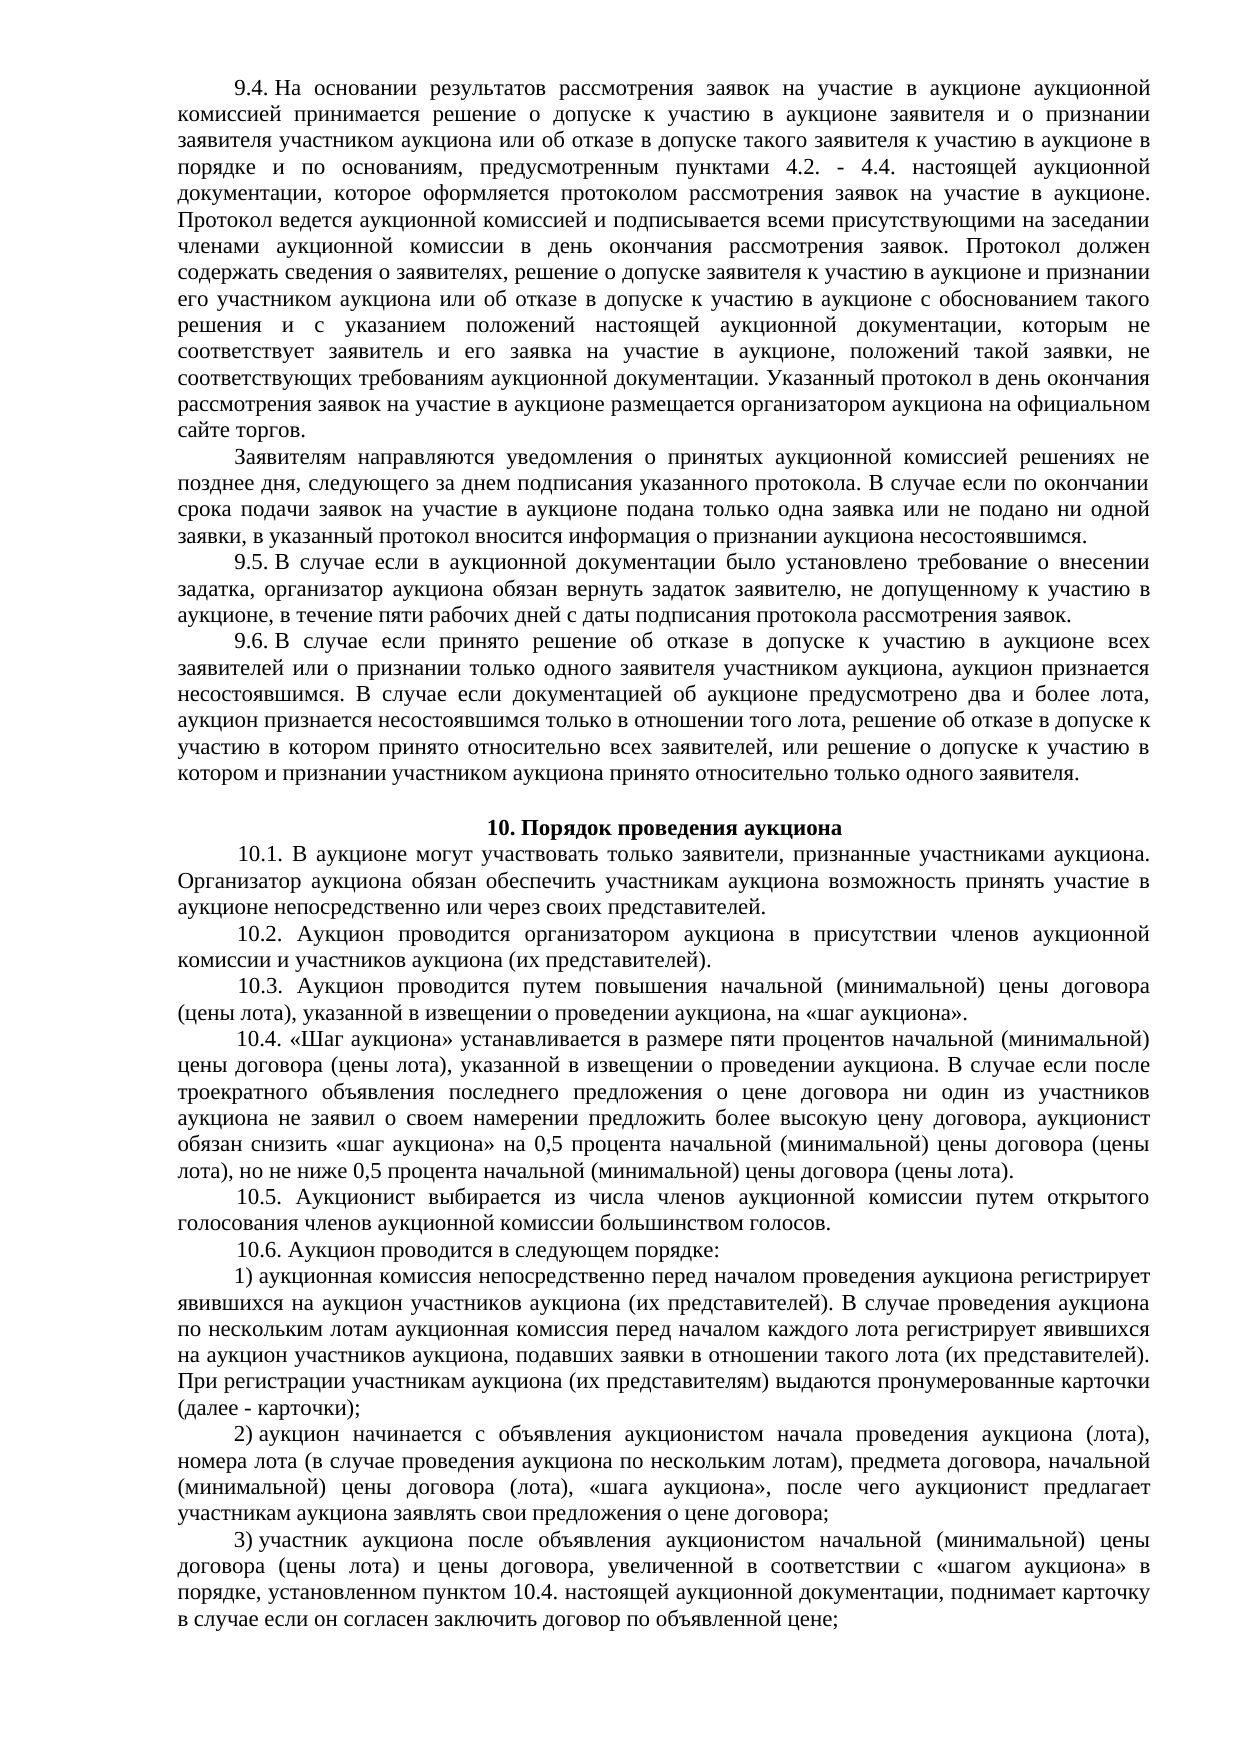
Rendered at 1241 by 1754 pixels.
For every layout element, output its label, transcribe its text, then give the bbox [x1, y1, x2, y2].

list На основании результатов рассмотрения заявок на участие в аукционе аукционной комиссией принимается решение о допуске к участию в аукционе заявителя и о признании заявителя участником аукциона или об отказе в допуске такого заявителя к участию в аукционе в порядке и по основаниям, предусмотренным пунктами 4.2. - 4.4. настоящей аукционной документации, которое оформляется протоколом рассмотрения заявок на участие в аукционе. Протокол ведется аукционной комиссией и подписывается всеми присутствующими на заседании членами аукционной комиссии в день окончания рассмотрения заявок. Протокол должен содержать сведения о заявителях, решение о допуске заявителя к участию в аукционе и признании его участником аукциона или об отказе в допуске к участию в аукционе с обоснованием такого решения и с указанием положений настоящей аукционной документации, которым не соответствует заявитель и его заявка на участие в аукционе, положений такой заявки, не соответствующих требованиям аукционной документации. Указанный протокол в день окончания рассмотрения заявок на участие в аукционе размещается организатором аукциона на официальном сайте торгов. [177, 74, 1152, 443]
text 10. Порядок проведения аукциона [177, 814, 1152, 841]
list В случае если в аукционной документации было установлено требование о внесении задатка, организатор аукциона обязан вернуть задаток заявителю, не допущенному к участию в аукционе, в течение пяти рабочих дней с даты подписания протокола рассмотрения заявок. [177, 548, 1152, 627]
list аукцион начинается с объявления аукционистом начала проведения аукциона (лота), номера лота (в случае проведения аукциона по нескольким лотам), предмета договора, начальной (минимальной) цены договора (лота), «шага аукциона», после чего аукционист предлагает участникам аукциона заявлять свои предложения о цене договора; [177, 1420, 1152, 1526]
text 10.4. «Шаг аукциона» устанавливается в размере пяти процентов начальной (минимальной) цены договора (цены лота), указанной в извещении о проведении аукциона. В случае если после троекратного объявления последнего предложения о цене договора ни один из участников аукциона не заявил о своем намерении предложить более высокую цену договора, аукционист обязан снизить «шаг аукциона» на 0,5 процента начальной (минимальной) цены договора (цены лота), но не ниже 0,5 процента начальной (минимальной) цены договора (цены лота). [177, 1025, 1152, 1183]
text 10.1. В аукционе могут участвовать только заявители, признанные участниками аукциона. Организатор аукциона обязан обеспечить участникам аукциона возможность принять участие в аукционе непосредственно или через своих представителей. [177, 841, 1152, 919]
list В случае если принято решение об отказе в допуске к участию в аукционе всех заявителей или о признании только одного заявителя участником аукциона, аукцион признается несостоявшимся. В случае если документацией об аукционе предусмотрено два и более лота, аукцион признается несостоявшимся только в отношении того лота, решение об отказе в допуске к участию в котором принято относительно всех заявителей, или решение о допуске к участию в котором и признании участником аукциона принято относительно только одного заявителя. [177, 627, 1152, 785]
text 10.6. Аукцион проводится в следующем порядке: [177, 1236, 1151, 1262]
text Заявителям направляются уведомления о принятых аукционной комиссией решениях не позднее дня, следующего за днем подписания указанного протокола. В случае если по окончании срока подачи заявок на участие в аукционе подана только одна заявка или не подано ни одной заявки, в указанный протокол вносится информация о признании аукциона несостоявшимся. [177, 443, 1151, 548]
text 10.5. Аукционист выбирается из числа членов аукционной комиссии путем открытого голосования членов аукционной комиссии большинством голосов. [177, 1183, 1151, 1236]
text 10.3. Аукцион проводится путем повышения начальной (минимальной) цены договора (цены лота), указанной в извещении о проведении аукциона, на «шаг аукциона». [177, 972, 1152, 1025]
list участник аукциона после объявления аукционистом начальной (минимальной) цены договора (цены лота) и цены договора, увеличенной в соответствии с «шагом аукциона» в порядке, установленном пунктом 10.4. настоящей аукционной документации, поднимает карточку в случае если он согласен заключить договор по объявленной цене; [177, 1526, 1152, 1631]
list аукционная комиссия непосредственно перед началом проведения аукциона регистрирует явившихся на аукцион участников аукциона (их представителей). В случае проведения аукциона по нескольким лотам аукционная комиссия перед началом каждого лота регистрирует явившихся на аукцион участников аукциона, подавших заявки в отношении такого лота (их представителей). При регистрации участникам аукциона (их представителям) выдаются пронумерованные карточки (далее - карточки); [177, 1262, 1152, 1420]
text 10.2. Аукцион проводится организатором аукциона в присутствии членов аукционной комиссии и участников аукциона (их представителей). [177, 919, 1152, 972]
